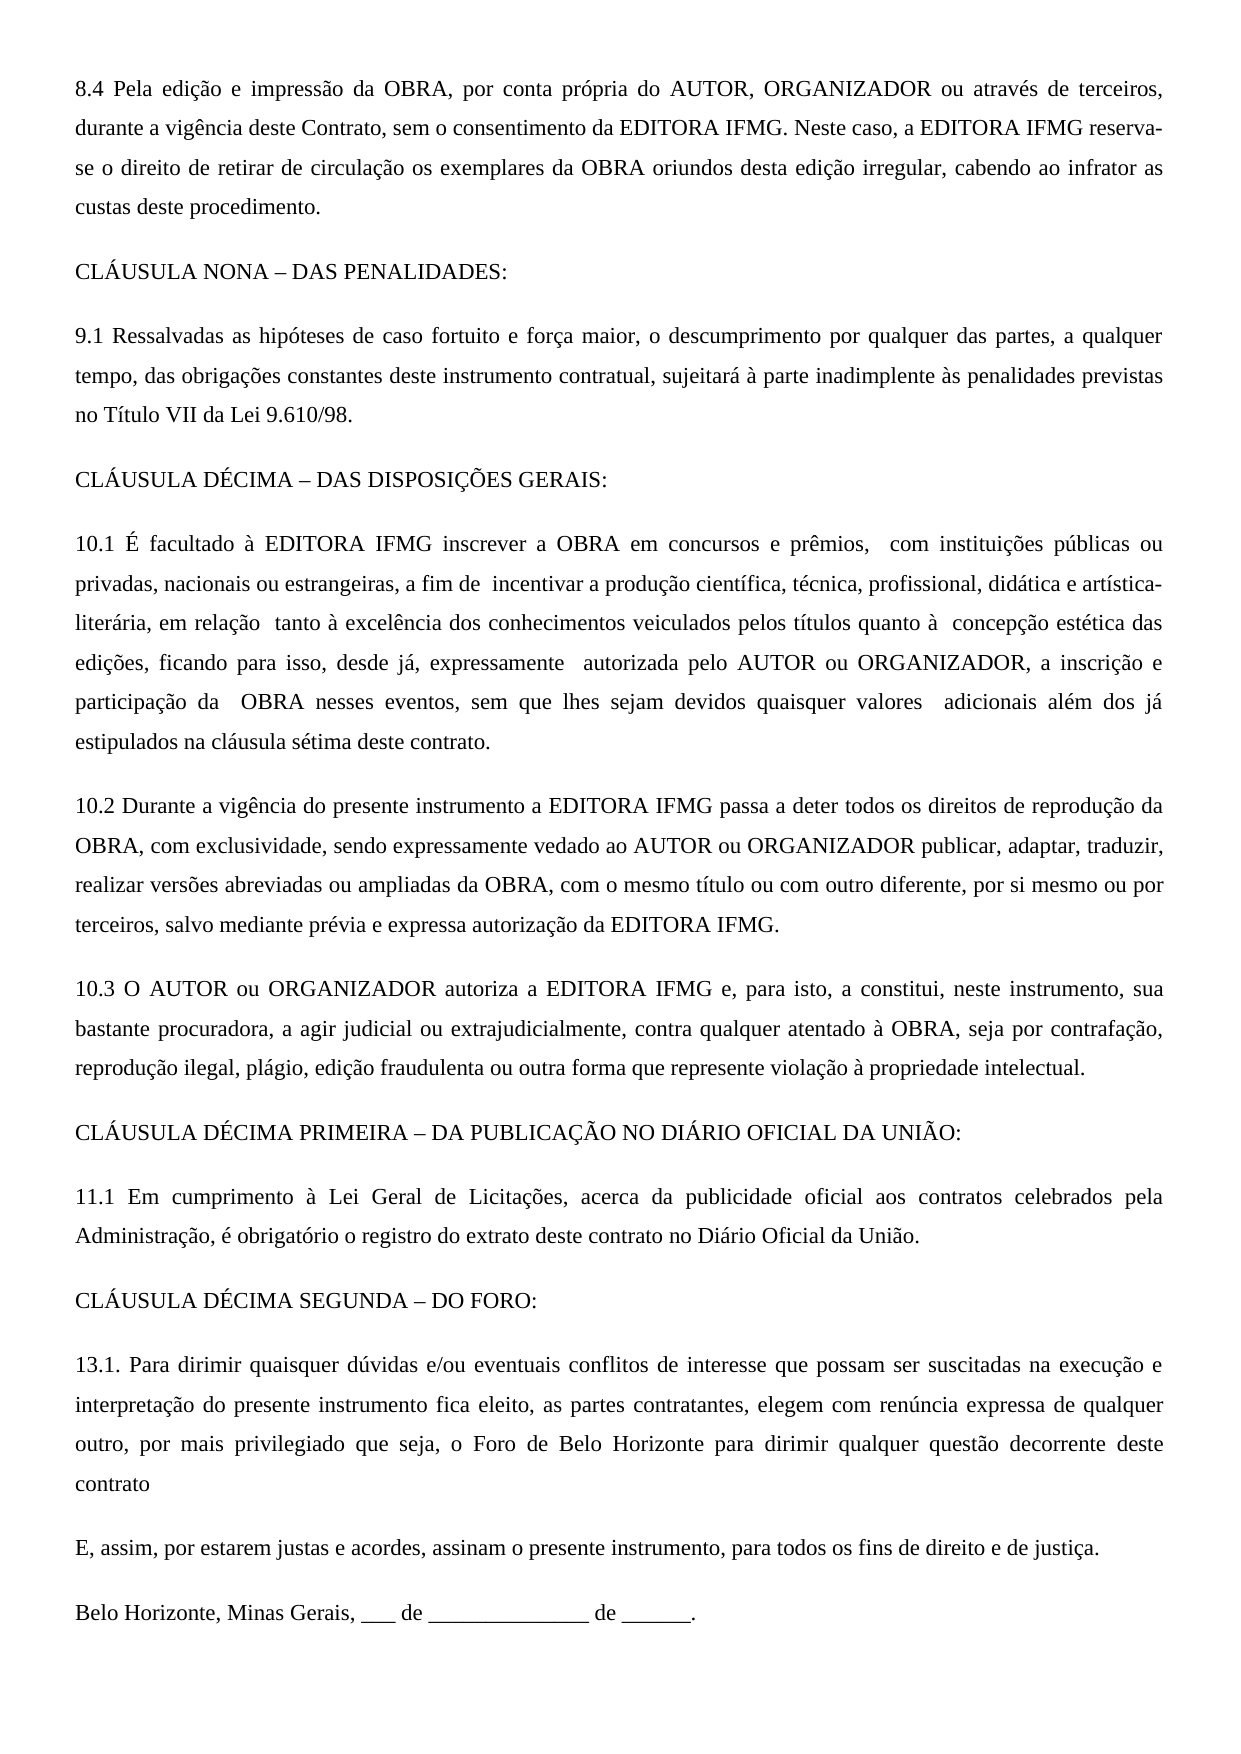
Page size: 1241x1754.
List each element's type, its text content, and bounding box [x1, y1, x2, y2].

text E, assim, por estarem justas e acordes, assinam o presente instrumento, para todos os fins de direito e de justiça. [75, 1534, 1165, 1561]
text CLÁUSULA DÉCIMA PRIMEIRA – DA PUBLICAÇÃO NO DIÁRIO OFICIAL DA UNIÃO: [75, 1118, 1165, 1145]
text 8.4 Pela edição e impressão da OBRA, por conta própria do AUTOR, ORGANIZADOR ou através de terceiros, durante a vigência deste Contrato, sem o consentimento da EDITORA IFMG. Neste caso, a EDITORA IFMG reserva-se o direito de retirar de circulação os exemplares da OBRA oriundos desta edição irregular, cabendo ao infrator as custas deste procedimento. [75, 75, 1165, 220]
text 10.2 Durante a vigência do presente instrumento a EDITORA IFMG passa a deter todos os direitos de reprodução da OBRA, com exclusividade, sendo expressamente vedado ao AUTOR ou ORGANIZADOR publicar, adaptar, traduzir, realizar versões abreviadas ou ampliadas da OBRA, com o mesmo título ou com outro diferente, por si mesmo ou por terceiros, salvo mediante prévia e expressa autorização da EDITORA IFMG. [75, 792, 1165, 937]
text Belo Horizonte, Minas Gerais, ___ de ______________ de ______. [75, 1599, 1165, 1625]
text 11.1 Em cumprimento à Lei Geral de Licitações, acerca da publicidade oficial aos contratos celebrados pela Administração, é obrigatório o registro do extrato deste contrato no Diário Oficial da União. [75, 1183, 1165, 1249]
text 10.1 É facultado à EDITORA IFMG inscrever a OBRA em concursos e prêmios, com instituições públicas ou privadas, nacionais ou estrangeiras, a fim de incentivar a produção científica, técnica, profissional, didática e artística-literária, em relação tanto à excelência dos conhecimentos veiculados pelos títulos quanto à concepção estética das edições, ficando para isso, desde já, expressamente autorizada pelo AUTOR ou ORGANIZADOR, a inscrição e participação da OBRA nesses eventos, sem que lhes sejam devidos quaisquer valores adicionais além dos já estipulados na cláusula sétima deste contrato. [75, 530, 1165, 754]
text CLÁUSULA DÉCIMA SEGUNDA – DO FORO: [75, 1287, 1165, 1313]
text 10.3 O AUTOR ou ORGANIZADOR autoriza a EDITORA IFMG e, para isto, a constitui, neste instrumento, sua bastante procuradora, a agir judicial ou extrajudicialmente, contra qualquer atentado à OBRA, seja por contrafação, reprodução ilegal, plágio, edição fraudulenta ou outra forma que represente violação à propriedade intelectual. [75, 975, 1165, 1080]
text 13.1. Para dirimir quaisquer dúvidas e/ou eventuais conflitos de interesse que possam ser suscitadas na execução e interpretação do presente instrumento fica eleito, as partes contratantes, elegem com renúncia expressa de qualquer outro, por mais privilegiado que seja, o Foro de Belo Horizonte para dirimir qualquer questão decorrente deste contrato [75, 1351, 1165, 1496]
text CLÁUSULA NONA – DAS PENALIDADES: [75, 258, 1165, 284]
text 9.1 Ressalvadas as hipóteses de caso fortuito e força maior, o descumprimento por qualquer das partes, a qualquer tempo, das obrigações constantes deste instrumento contratual, sujeitará à parte inadimplente às penalidades previstas no Título VII da Lei 9.610/98. [75, 322, 1165, 428]
text CLÁUSULA DÉCIMA – DAS DISPOSIÇÕES GERAIS: [75, 466, 1165, 492]
